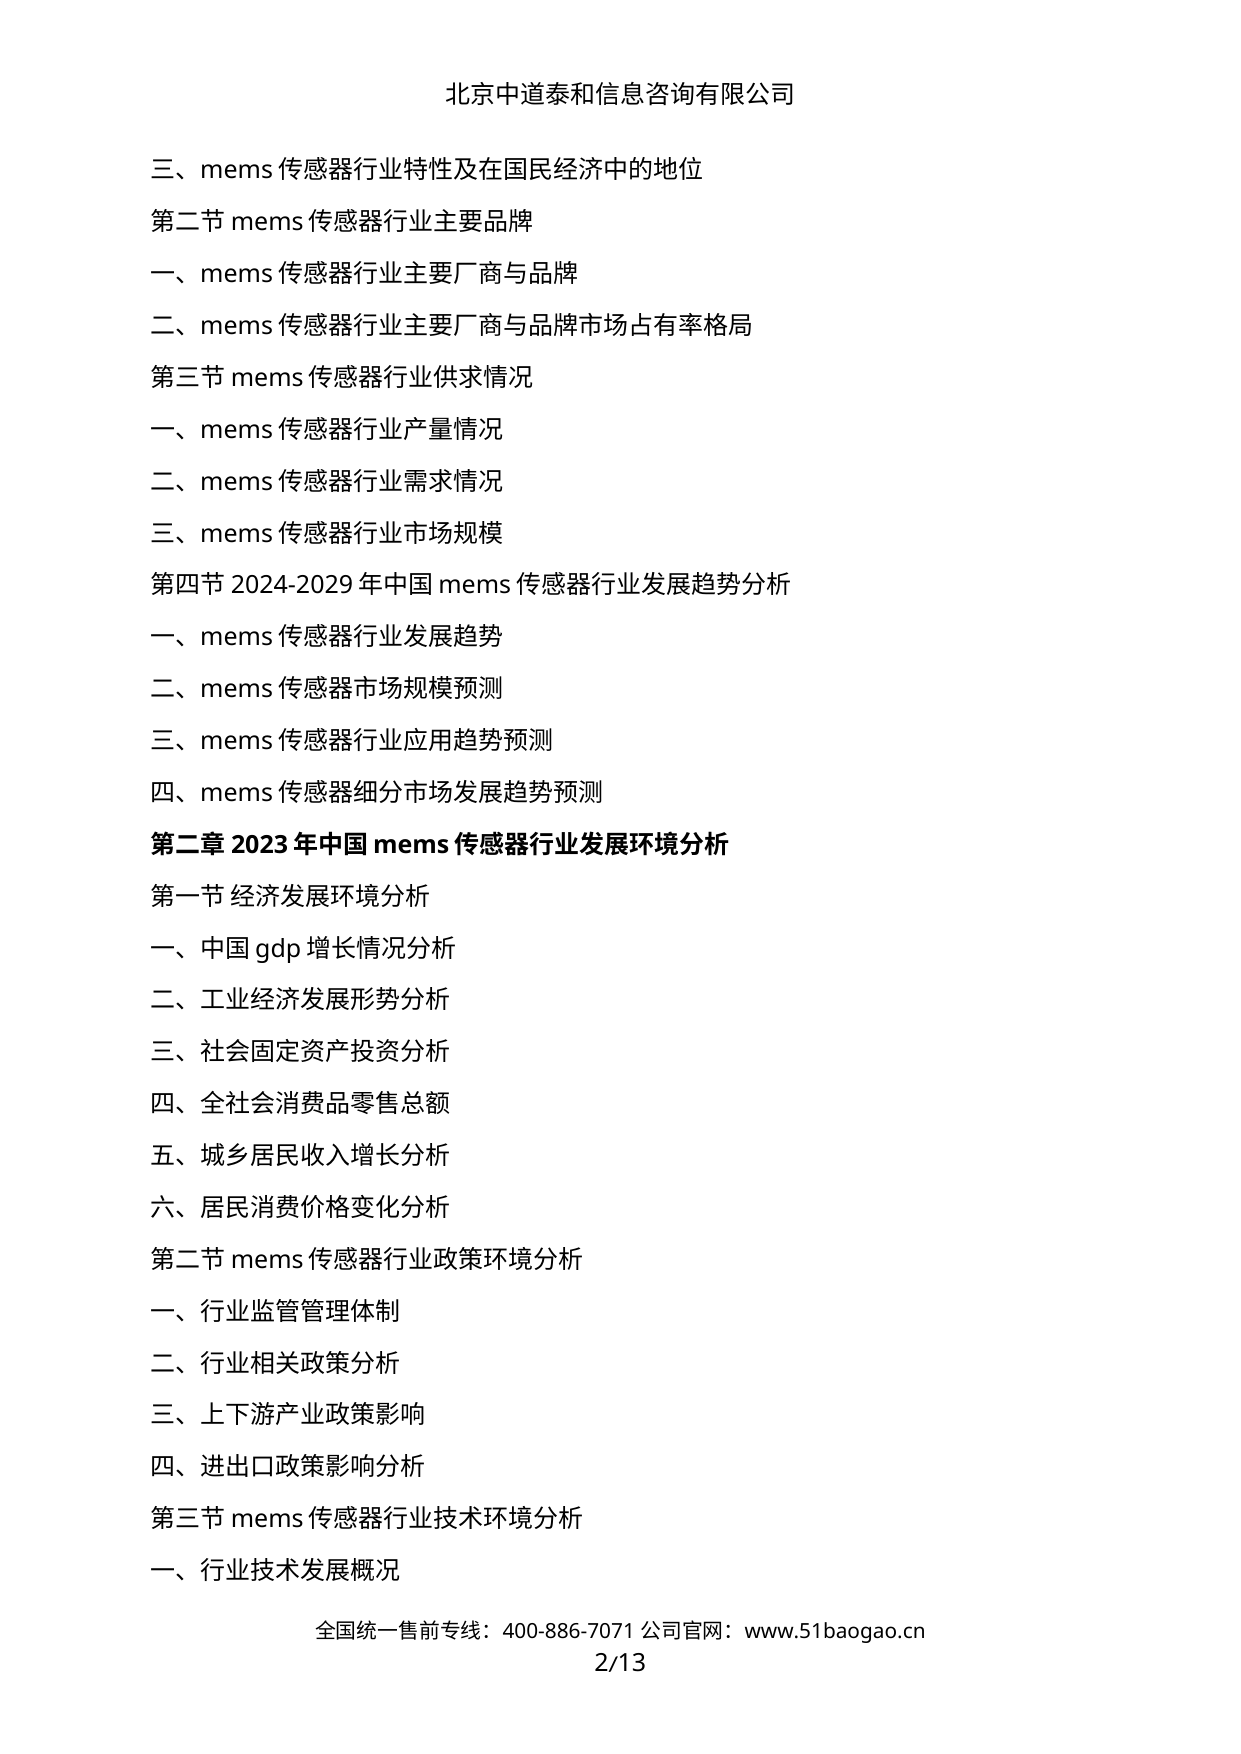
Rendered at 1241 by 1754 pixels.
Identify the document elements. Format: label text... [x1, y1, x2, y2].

text 三、mems传感器行业应用趋势预测 [150, 721, 1090, 757]
text 三、mems传感器行业特性及在国民经济中的地位 [150, 150, 1090, 186]
text 二、行业相关政策分析 [150, 1343, 1090, 1379]
text 第二节 mems传感器行业主要品牌 [150, 202, 1090, 238]
text 三、社会固定资产投资分析 [150, 1032, 1090, 1068]
text 第二节 mems传感器行业政策环境分析 [150, 1239, 1090, 1276]
text 二、mems传感器行业主要厂商与品牌市场占有率格局 [150, 306, 1090, 342]
text 三、上下游产业政策影响 [150, 1395, 1090, 1431]
text 一、行业技术发展概况 [150, 1551, 1090, 1587]
text 第二章 2023年中国mems传感器行业发展环境分析 [150, 824, 1090, 861]
text 一、mems传感器行业产量情况 [150, 409, 1090, 446]
text 第一节 经济发展环境分析 [150, 876, 1090, 912]
text 一、mems传感器行业发展趋势 [150, 617, 1090, 653]
text 一、中国gdp增长情况分析 [150, 928, 1090, 964]
text 第三节 mems传感器行业技术环境分析 [150, 1499, 1090, 1535]
text 二、mems传感器行业需求情况 [150, 461, 1090, 497]
text 五、城乡居民收入增长分析 [150, 1136, 1090, 1172]
text 六、居民消费价格变化分析 [150, 1187, 1090, 1224]
text 一、mems传感器行业主要厂商与品牌 [150, 254, 1090, 290]
text 一、行业监管管理体制 [150, 1291, 1090, 1327]
text 四、全社会消费品零售总额 [150, 1084, 1090, 1120]
text 第三节 mems传感器行业供求情况 [150, 357, 1090, 394]
text 第四节 2024-2029年中国mems传感器行业发展趋势分析 [150, 565, 1090, 601]
text 四、mems传感器细分市场发展趋势预测 [150, 772, 1090, 809]
text 四、进出口政策影响分析 [150, 1447, 1090, 1483]
text 二、mems传感器市场规模预测 [150, 669, 1090, 705]
text 三、mems传感器行业市场规模 [150, 513, 1090, 549]
text 二、工业经济发展形势分析 [150, 980, 1090, 1016]
